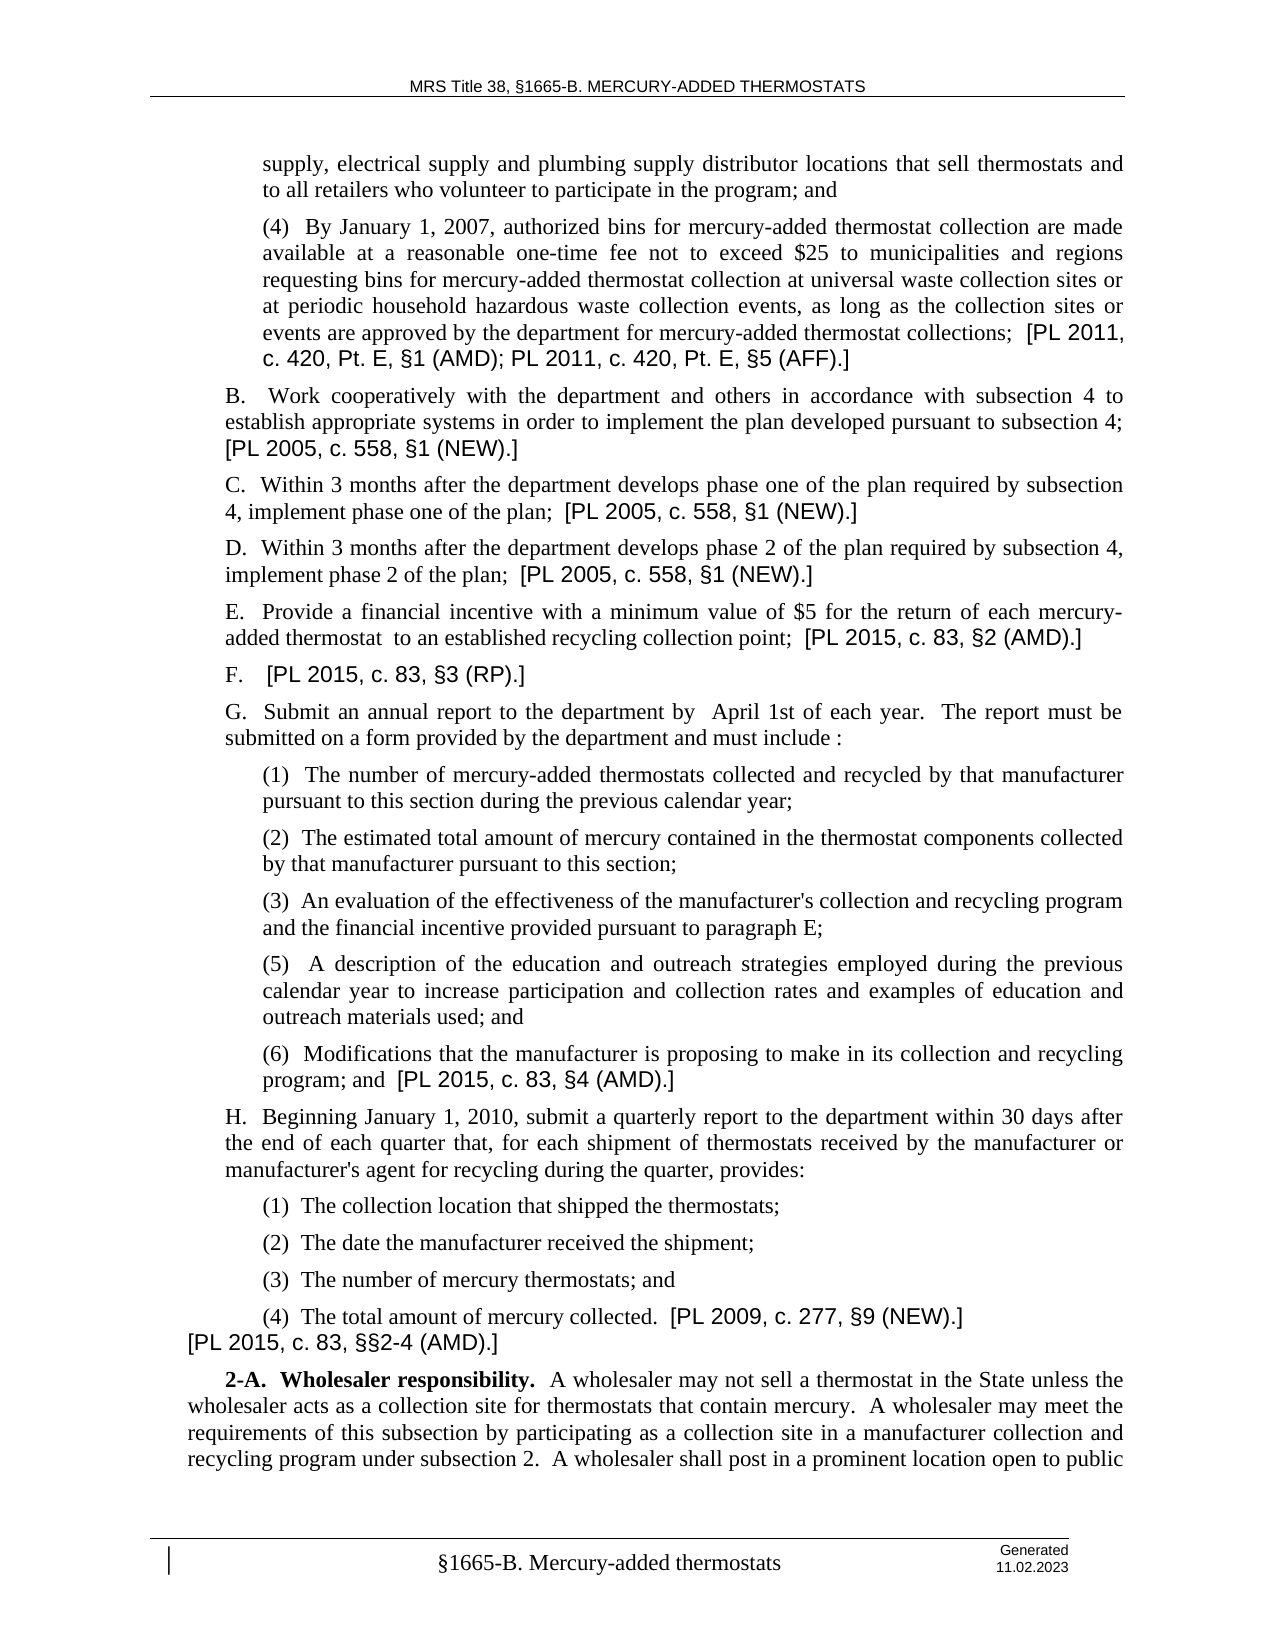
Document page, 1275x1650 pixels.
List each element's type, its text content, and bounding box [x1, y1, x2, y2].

text D. Within 3 months after the department develops phase 2 of the plan required by subsection 4, implement phase 2 of the plan; [PL 2005, c. 558, §1 (NEW).] [225, 534, 1125, 587]
text (6) Modifications that the manufacturer is proposing to make in its collection and recycling program; and [PL 2015, c. 83, §4 (AMD).] [262, 1040, 1125, 1093]
text E. Provide a financial incentive with a minimum value of $5 for the return of each mercury-added thermostat to an established recycling collection point; [PL 2015, c. 83, §2 (AMD).] [225, 598, 1125, 651]
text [187, 1366, 1125, 1471]
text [262, 150, 1125, 203]
text (1) The number of mercury-added thermostats collected and recycled by that manufacturer pursuant to this section during the previous calendar year; [262, 761, 1125, 814]
text (2) The estimated total amount of mercury contained in the thermostat components collected by that manufacturer pursuant to this section; [262, 824, 1125, 877]
text (4) The total amount of mercury collected. [PL 2009, c. 277, §9 (NEW).] [262, 1303, 1125, 1329]
text C. Within 3 months after the department develops phase one of the plan required by subsection 4, implement phase one of the plan; [PL 2005, c. 558, §1 (NEW).] [225, 471, 1125, 524]
text [PL 2015, c. 83, §§2-4 (AMD).] [187, 1329, 1125, 1356]
text (5) A description of the education and outreach strategies employed during the previous calendar year to increase participation and collection rates and examples of education and outreach materials used; and [262, 950, 1125, 1029]
text (2) The date the manufacturer received the shipment; [262, 1229, 1125, 1256]
text (3) An evaluation of the effectiveness of the manufacturer's collection and recycling program and the financial incentive provided pursuant to paragraph E; [262, 887, 1125, 940]
text (4) By January 1, 2007, authorized bins for mercury-added thermostat collection are made available at a reasonable one-time fee not to exceed $25 to municipalities and regions requesting bins for mercury-added thermostat collection at universal waste collection sites or at periodic household hazardous waste collection events, as long as the collection sites or events are approved by the department for mercury-added thermostat collections; [PL 2011, c. 420, Pt. E, §1 (AMD); PL 2011, c. 420, Pt. E, §5 (AFF).] [262, 213, 1125, 371]
text H. Beginning January 1, 2010, submit a quarterly report to the department within 30 days after the end of each quarter that, for each shipment of thermostats received by the manufacturer or manufacturer's agent for recycling during the quarter, provides: [225, 1103, 1125, 1182]
text G. Submit an annual report to the department by April 1st of each year. The report must be submitted on a form provided by the department and must include : [225, 698, 1125, 751]
text F. [PL 2015, c. 83, §3 (RP).] [225, 661, 1125, 687]
text (1) The collection location that shipped the thermostats; [262, 1192, 1125, 1219]
text (3) The number of mercury thermostats; and [262, 1266, 1125, 1292]
text B. Work cooperatively with the department and others in accordance with subsection 4 to establish appropriate systems in order to implement the plan developed pursuant to subsection 4; [PL 2005, c. 558, §1 (NEW).] [225, 382, 1125, 461]
